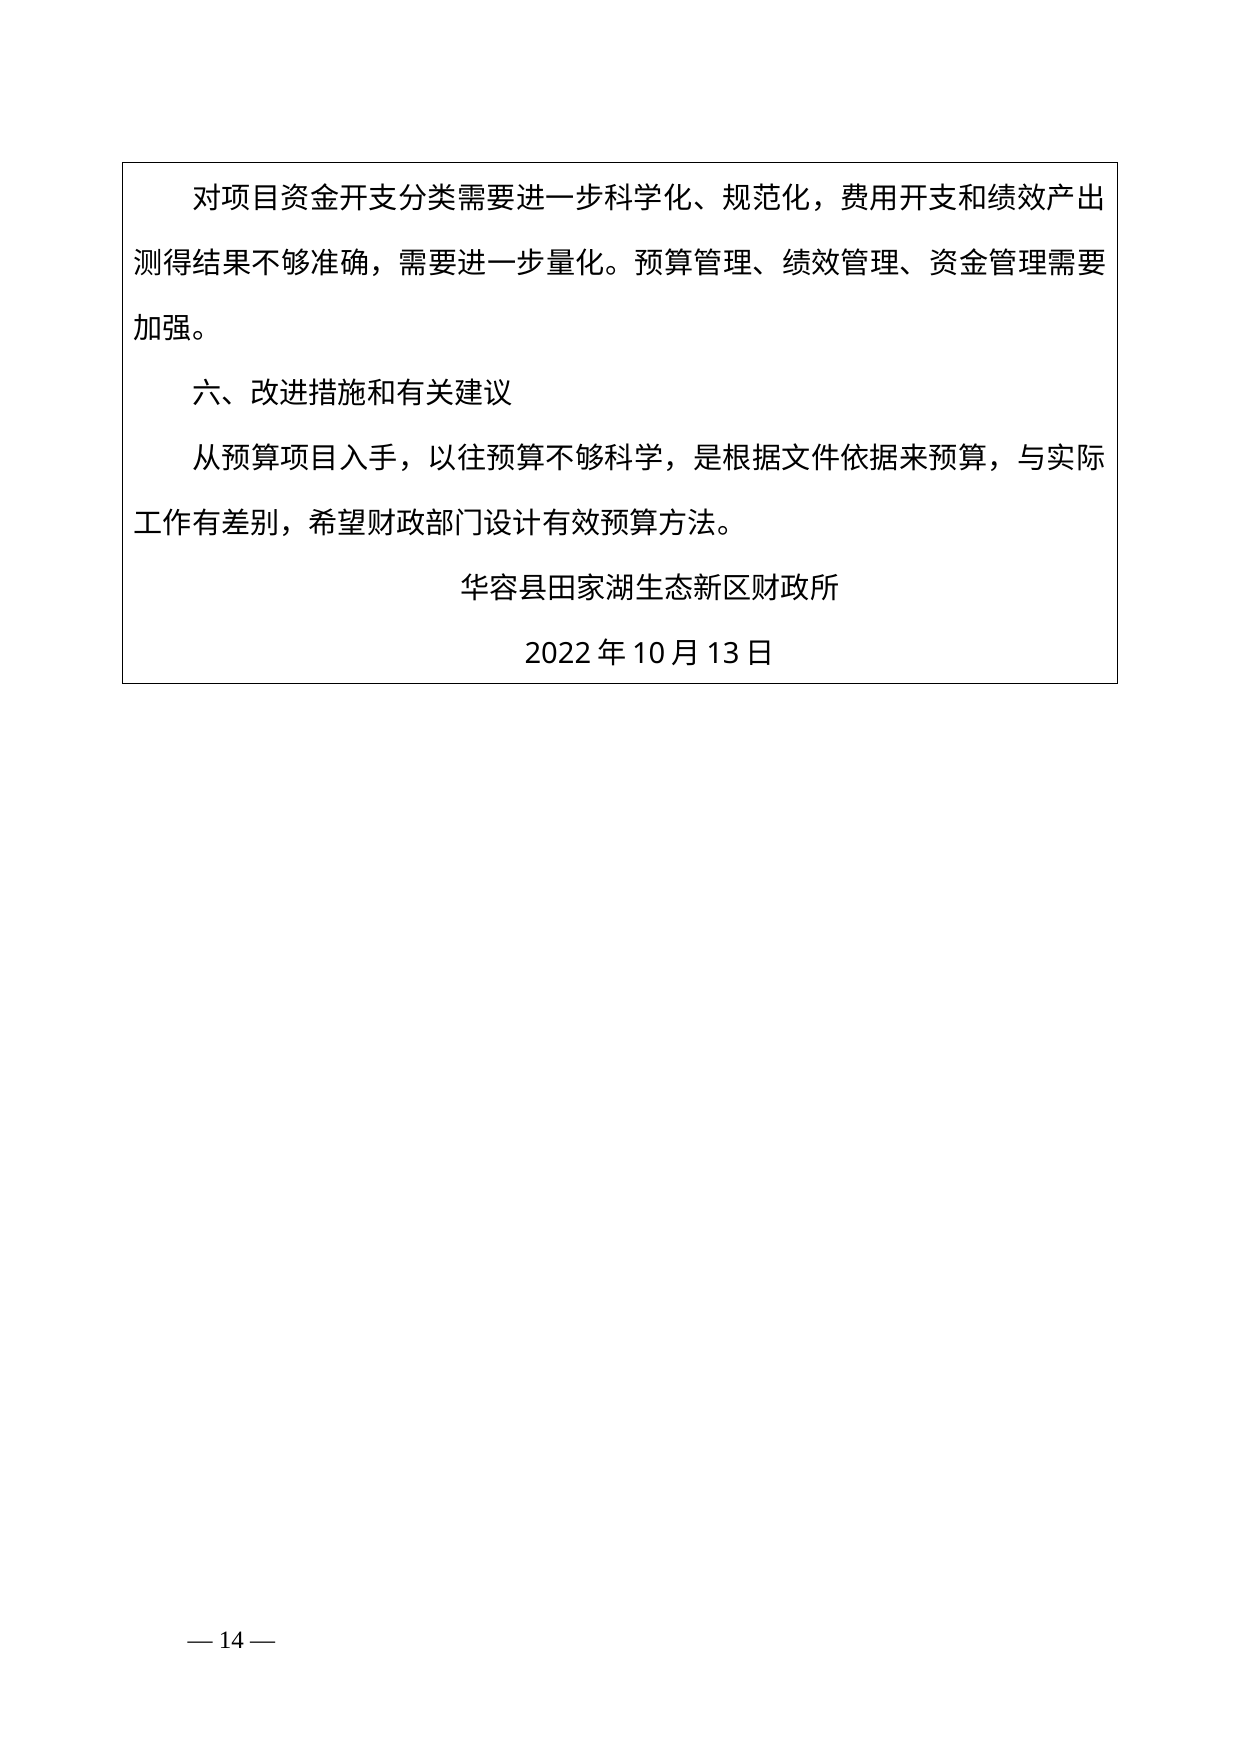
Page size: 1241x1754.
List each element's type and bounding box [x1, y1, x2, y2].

table_header [123, 163, 1117, 683]
